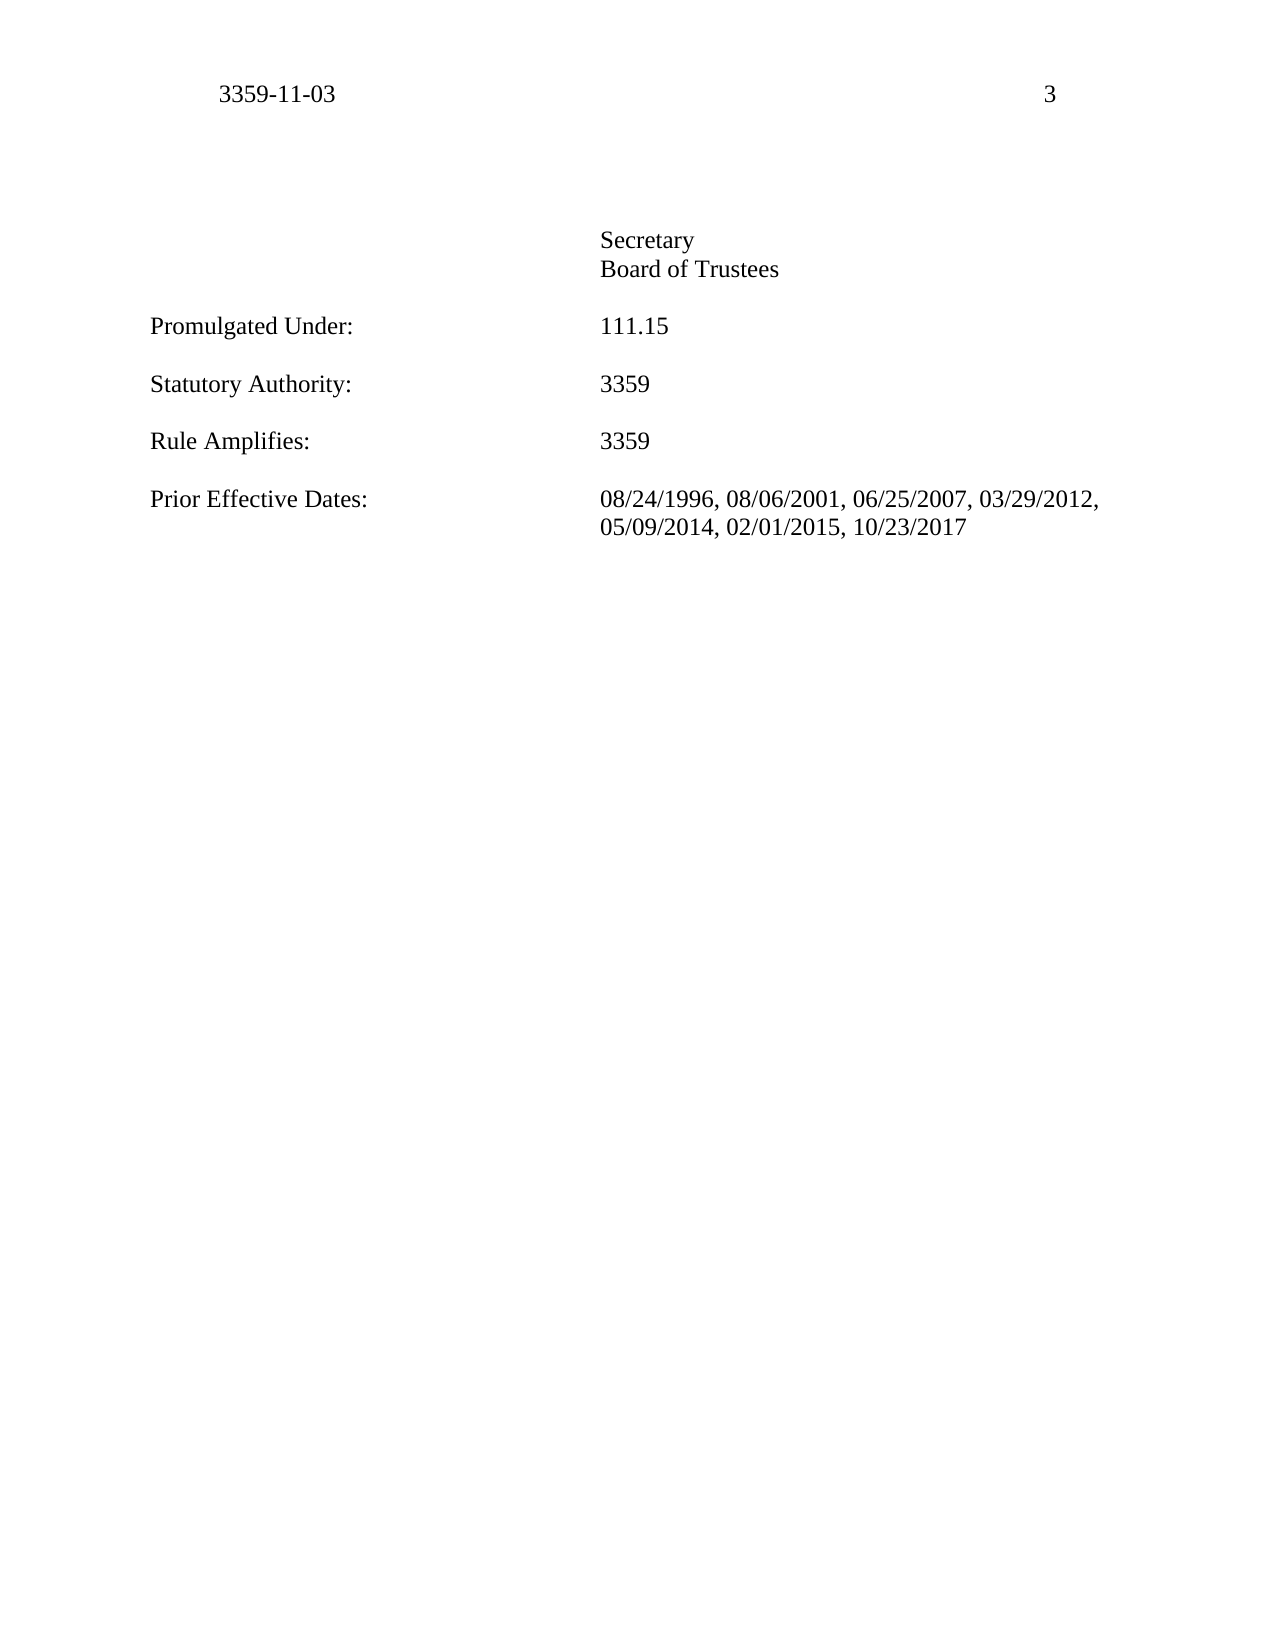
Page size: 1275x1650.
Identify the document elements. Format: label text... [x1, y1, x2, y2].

text Statutory Authority: 3359 [150, 369, 1125, 397]
text 05/09/2014, 02/01/2015, 10/23/2017 [150, 512, 1125, 541]
text Prior Effective Dates: 08/24/1996, 08/06/2001, 06/25/2007, 03/29/2012, [150, 484, 1125, 512]
text Board of Trustees [525, 254, 1125, 282]
text Promulgated Under: 111.15 [150, 311, 1125, 340]
text Secretary [525, 225, 1125, 254]
text Rule Amplifies: 3359 [150, 426, 1125, 455]
